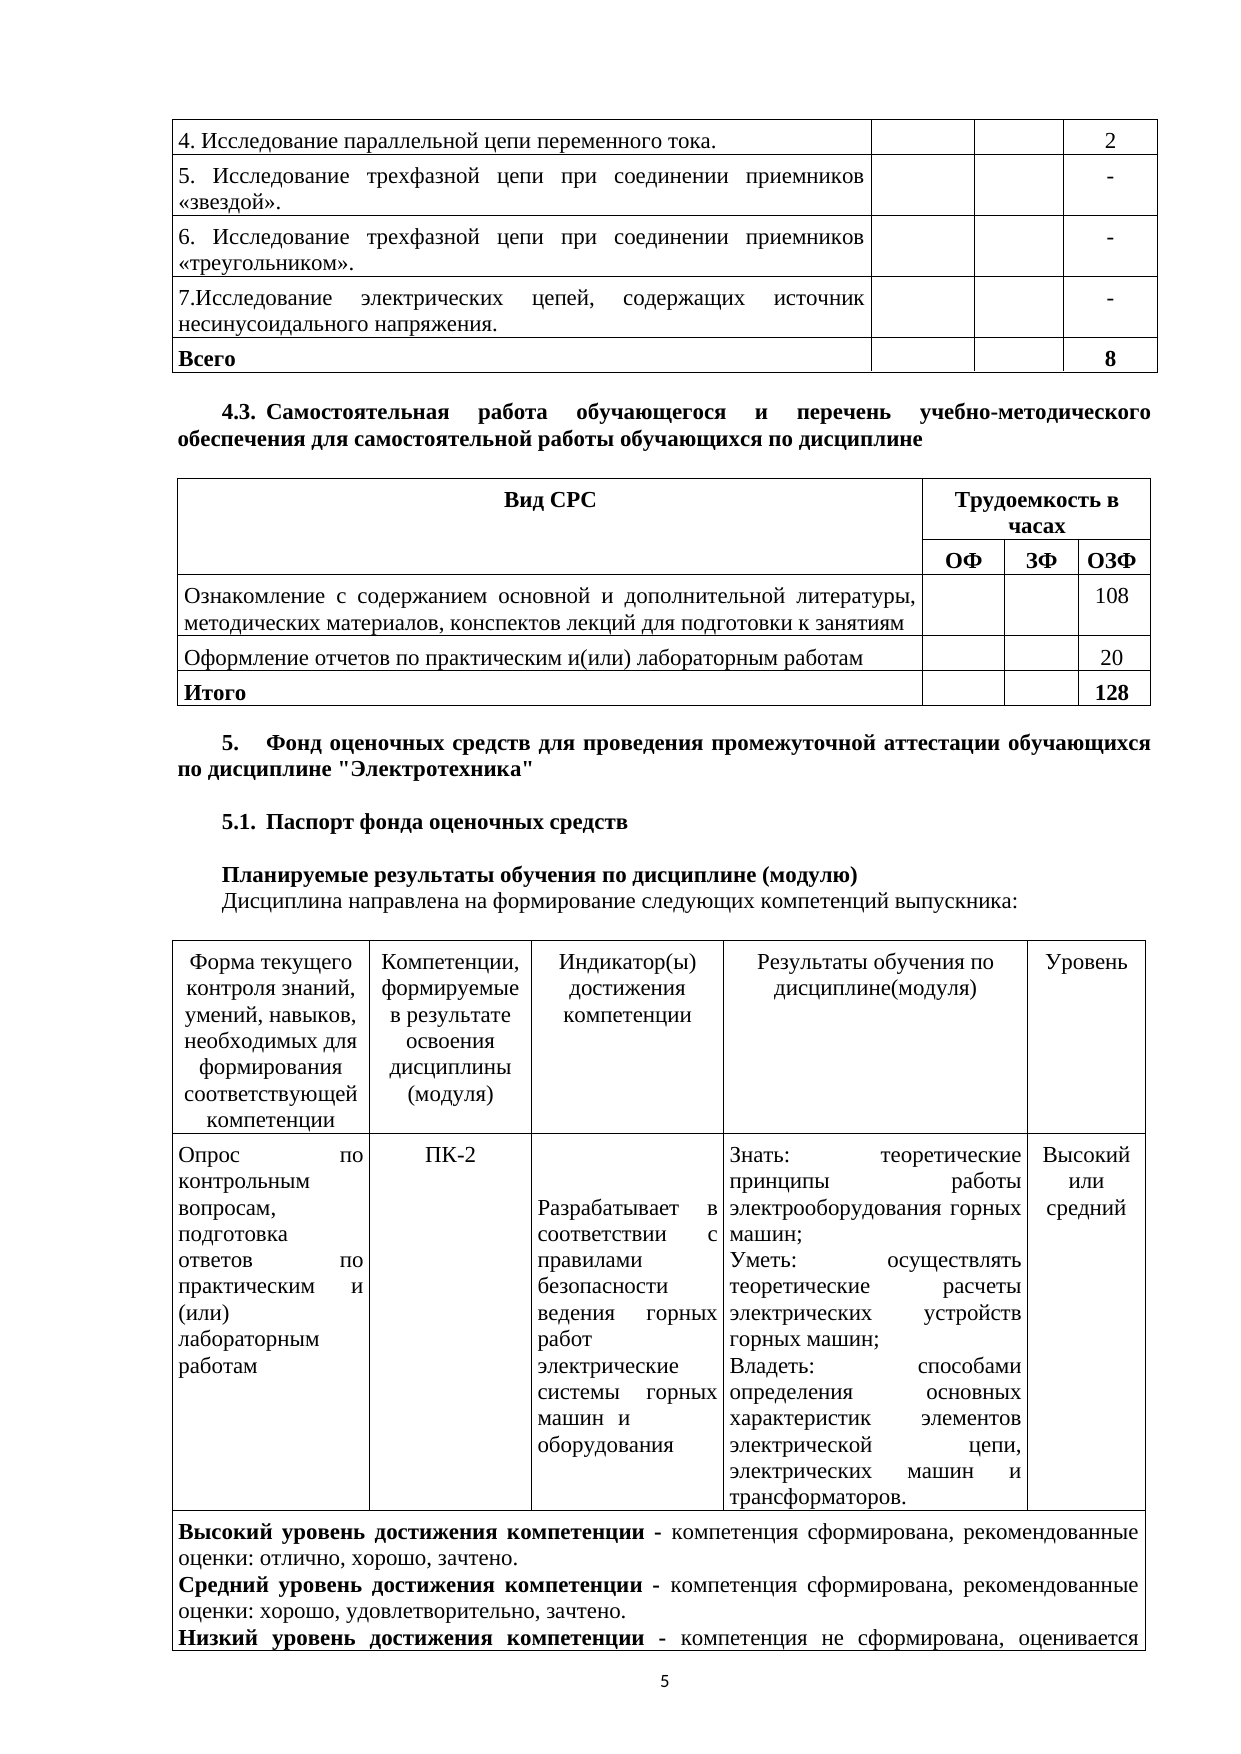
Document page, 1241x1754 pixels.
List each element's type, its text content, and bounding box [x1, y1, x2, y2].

table_cell Разрабатывает в соответствии с правилами безопасности ведения горных работ электрические системы горных машин и оборудования [532, 1134, 723, 1510]
table_cell Ознакомление с содержанием основной и дополнительной литературы, методических материалов, конспектов лекций для подготовки к занятиям [178, 575, 922, 635]
table_cell - [1064, 277, 1157, 337]
table_cell 7.Исследование электрических цепей, содержащих источник несинусоидального напряжения. [173, 277, 871, 337]
table_cell 128 [1079, 671, 1150, 705]
table_cell [872, 155, 974, 214]
table_cell [975, 277, 1063, 337]
table_cell [1005, 575, 1078, 635]
table_header Компетенции, формируемые в результате освоения дисциплины (модуля) [370, 941, 531, 1132]
table_cell [975, 338, 1063, 371]
table_cell Оформление отчетов по практическим и(или) лабораторным работам [178, 636, 922, 670]
table_cell [872, 120, 974, 153]
table_cell Опрос по контрольным вопросам, подготовка ответов по практическим и (или) лабораторным работам [173, 1134, 369, 1510]
table_cell 5. Исследование трехфазной цепи при соединении приемников «звездой». [173, 155, 871, 214]
table_cell [975, 155, 1063, 214]
table_header Уровень [1028, 941, 1145, 1132]
table_cell Всего [173, 338, 871, 371]
table_cell [872, 216, 974, 276]
table_cell 2 [1064, 120, 1157, 153]
table_cell ПК-2 [370, 1134, 531, 1510]
table_cell Итого [178, 671, 922, 705]
text Дисциплина направлена на формирование следующих компетенций выпускника: [177, 887, 1152, 913]
table_cell [1005, 671, 1078, 705]
list Фонд оценочных средств для проведения промежуточной аттестации обучающихся по дисциплине "Электротехника" [177, 729, 1152, 782]
table_cell [975, 216, 1063, 276]
table_cell [923, 575, 1004, 635]
table_cell [923, 671, 1004, 705]
table_cell 20 [1079, 636, 1150, 670]
table_header Трудоемкость в часах [923, 479, 1150, 538]
table_header Вид СРС [178, 479, 922, 573]
table_cell 4. Исследование параллельной цепи переменного тока. [173, 120, 871, 153]
table_header Индикатор(ы) достижения компетенции [532, 941, 723, 1132]
table_cell [975, 120, 1063, 153]
table_cell [872, 338, 974, 371]
table_cell 8 [1064, 338, 1157, 371]
table_cell 6. Исследование трехфазной цепи при соединении приемников «треугольником». [173, 216, 871, 276]
list Паспорт фонда оценочных средств [177, 808, 1152, 834]
table_cell - [1064, 216, 1157, 276]
list Самостоятельная работа обучающегося и перечень учебно-методического обеспечения для самостоятельной работы обучающихся по дисциплине [177, 398, 1152, 451]
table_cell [173, 1511, 1145, 1650]
table_header Форма текущего контроля знаний, умений, навыков, необходимых для формирования соответствующей компетенции [173, 941, 369, 1132]
table_header Результаты обучения по дисциплине(модуля) [724, 941, 1027, 1132]
table_cell ОЗФ [1079, 540, 1150, 573]
table_cell [1005, 636, 1078, 670]
text Планируемые результаты обучения по дисциплине (модулю) [177, 861, 1152, 887]
table_cell Знать: теоретические принципы работы электрооборудования горных машин; Уметь: осуществлять теоретические расчеты электрических устройств горных машин; Владеть: способами определения основных характеристик элементов электрической цепи, электрических машин и трансформаторов. [724, 1134, 1027, 1510]
table_cell - [1064, 155, 1157, 214]
table_cell Высокий или средний [1028, 1134, 1145, 1510]
table_cell ОФ [923, 540, 1004, 573]
table_cell 108 [1079, 575, 1150, 635]
table_cell ЗФ [1005, 540, 1078, 573]
table_cell [923, 636, 1004, 670]
table_cell [872, 277, 974, 337]
